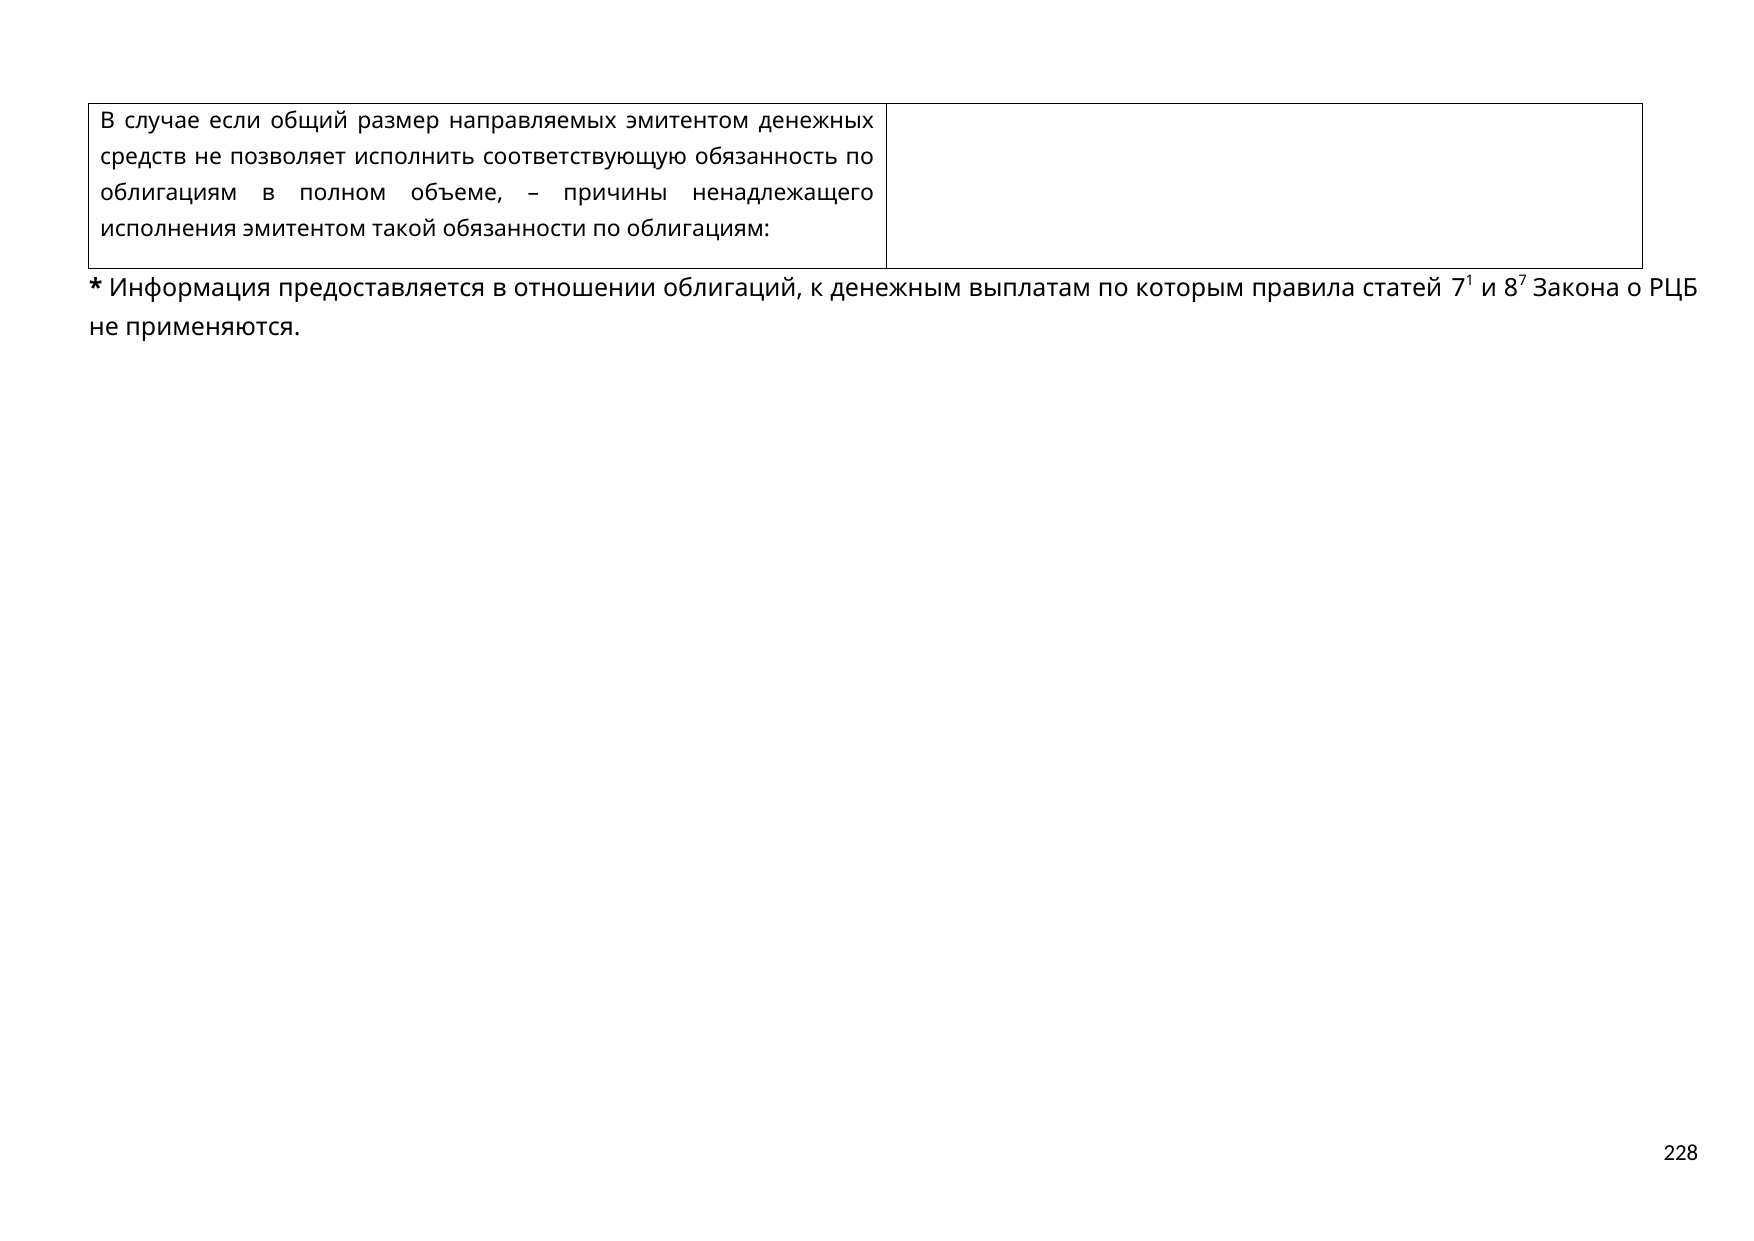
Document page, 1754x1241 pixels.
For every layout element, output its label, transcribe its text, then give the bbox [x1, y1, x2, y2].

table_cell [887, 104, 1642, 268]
text * Информация предоставляется в отношении облигаций, к денежным выплатам по которым правила статей 71 и 87 Закона о РЦБ не применяются. [89, 269, 1698, 342]
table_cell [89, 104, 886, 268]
